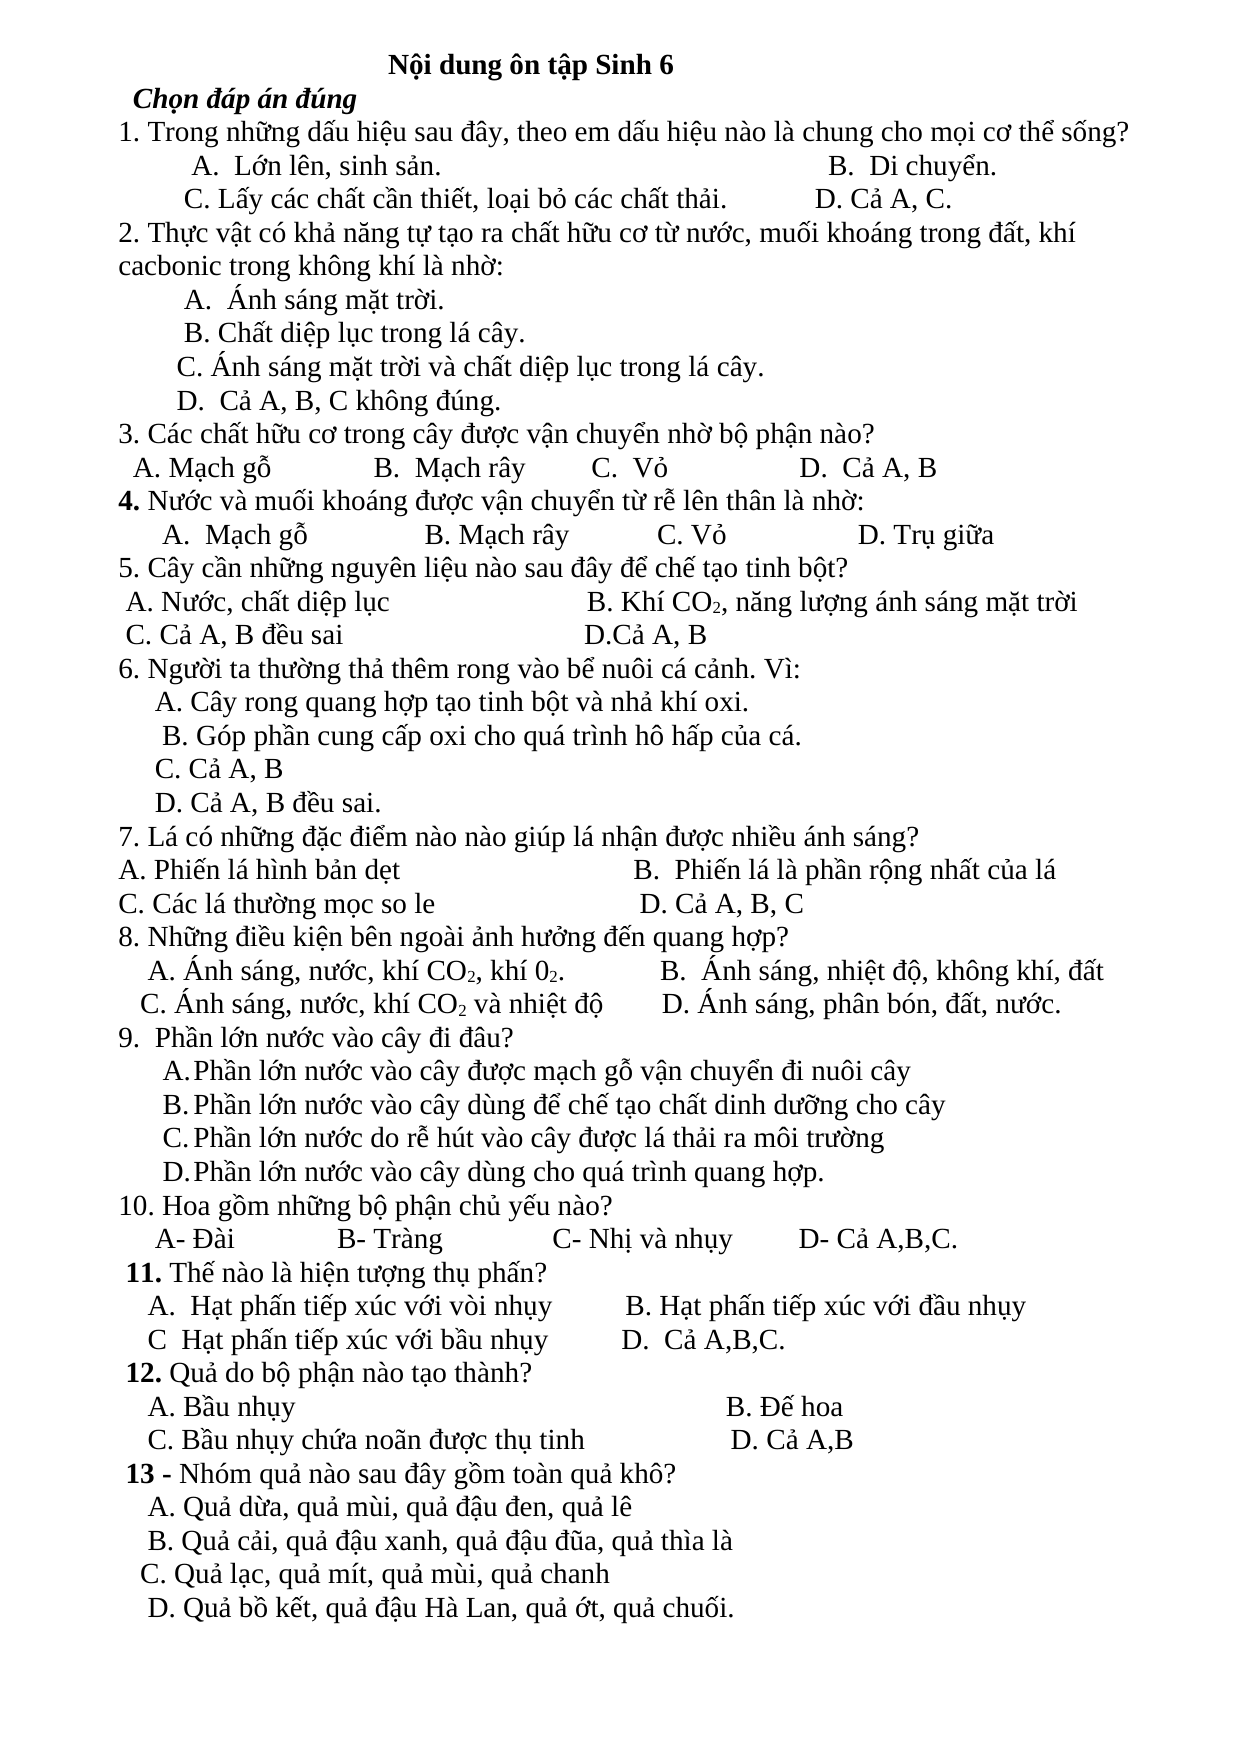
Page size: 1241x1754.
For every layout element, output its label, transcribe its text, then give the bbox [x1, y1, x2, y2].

text 8. Những điều kiện bên ngoài ảnh hưởng đến quang hợp? [118, 919, 1181, 953]
text C. Quả lạc, quả mít, quả mùi, quả chanh [118, 1557, 1181, 1590]
text A. Mạch gỗ B. Mạch rây C. Vỏ D. Cả A, B [118, 450, 1181, 483]
list Phần lớn nước vào cây dùng để chế tạo chất dinh dưỡng cho cây [118, 1087, 1181, 1121]
text D. Quả bồ kết, quả đậu Hà Lan, quả ớt, quả chuối. [118, 1590, 1181, 1624]
text A. Bầu nhụy B. Đế hoa [118, 1389, 1181, 1422]
list Phần lớn nước vào cây được mạch gỗ vận chuyển đi nuôi cây [118, 1053, 1181, 1087]
text C. Bầu nhụy chứa noãn được thụ tinh D. Cả A,B [118, 1422, 1181, 1456]
text 2. Thực vật có khả năng tự tạo ra chất hữu cơ từ nước, muối khoáng trong đất, khí cacbonic trong không khí là nhờ: [118, 215, 1181, 282]
text Chọn đáp án đúng [118, 81, 1181, 114]
text B. Góp phần cung cấp oxi cho quá trình hô hấp của cá. [118, 718, 1181, 752]
text A. Mạch gỗ B. Mạch rây C. Vỏ D. Trụ giữa [118, 517, 1181, 550]
text 12. Quả do bộ phận nào tạo thành? [118, 1355, 1181, 1389]
text C. Cả A, B đều sai D.Cả A, B [118, 617, 1181, 651]
text C. Các lá thường mọc so le D. Cả A, B, C [118, 886, 1181, 919]
text A. Ánh sáng mặt trời. [118, 282, 1181, 316]
text A. Nước, chất diệp lục B. Khí CO2, năng lượng ánh sáng mặt trời [118, 584, 1181, 617]
text D. Cả A, B, C không đúng. [118, 383, 1181, 416]
text A. Lớn lên, sinh sản. B. Di chuyển. [118, 148, 1181, 181]
text 7. Lá có những đặc điểm nào nào giúp lá nhận được nhiều ánh sáng? [118, 819, 1181, 852]
text 4. Nước và muối khoáng được vận chuyển từ rễ lên thân là nhờ: [118, 483, 1181, 517]
text Nội dung ôn tập Sinh 6 [118, 47, 1181, 81]
text 9. Phần lớn nước vào cây đi đâu? [118, 1020, 1181, 1053]
text A. Ánh sáng, nước, khí CO2, khí 02. B. Ánh sáng, nhiệt độ, không khí, đất [118, 953, 1181, 986]
text C. Lấy các chất cần thiết, loại bỏ các chất thải. D. Cả A, C. [118, 181, 1181, 215]
text 10. Hoa gồm những bộ phận chủ yếu nào? [118, 1188, 1181, 1221]
text 1. Trong những dấu hiệu sau đây, theo em dấu hiệu nào là chung cho mọi cơ thể sống? [118, 114, 1181, 148]
text 13 - Nhóm quả nào sau đây gồm toàn quả khô? [118, 1456, 1181, 1489]
text A. Cây rong quang hợp tạo tinh bột và nhả khí oxi. [118, 684, 1181, 718]
text A. Hạt phấn tiếp xúc với vòi nhụy B. Hạt phấn tiếp xúc với đầu nhụy [118, 1288, 1181, 1322]
text C. Ánh sáng, nước, khí CO2 và nhiệt độ D. Ánh sáng, phân bón, đất, nước. [118, 986, 1181, 1020]
text 6. Người ta thường thả thêm rong vào bể nuôi cá cảnh. Vì: [118, 651, 1181, 684]
text A. Phiến lá hình bản dẹt B. Phiến lá là phần rộng nhất của lá [118, 852, 1181, 886]
text B. Quả cải, quả đậu xanh, quả đậu đũa, quả thìa là [118, 1523, 1181, 1557]
text C. Ánh sáng mặt trời và chất diệp lục trong lá cây. [118, 349, 1181, 383]
text 11. Thế nào là hiện tượng thụ phấn? [118, 1255, 1181, 1288]
list Phần lớn nước do rễ hút vào cây được lá thải ra môi trường [118, 1121, 1181, 1154]
text A. Quả dừa, quả mùi, quả đậu đen, quả lê [118, 1489, 1181, 1523]
text C. Cả A, B [118, 752, 1181, 785]
text A- Đài B- Tràng C- Nhị và nhụy D- Cả A,B,C. [118, 1221, 1181, 1255]
list Phần lớn nước vào cây dùng cho quá trình quang hợp. [118, 1154, 1181, 1188]
text B. Chất diệp lục trong lá cây. [118, 316, 1181, 349]
text C Hạt phấn tiếp xúc với bầu nhụy D. Cả A,B,C. [118, 1322, 1181, 1355]
text 5. Cây cần những nguyên liệu nào sau đây để chế tạo tinh bột? [118, 550, 1181, 584]
text 3. Các chất hữu cơ trong cây được vận chuyển nhờ bộ phận nào? [118, 416, 1181, 450]
text D. Cả A, B đều sai. [118, 785, 1181, 819]
